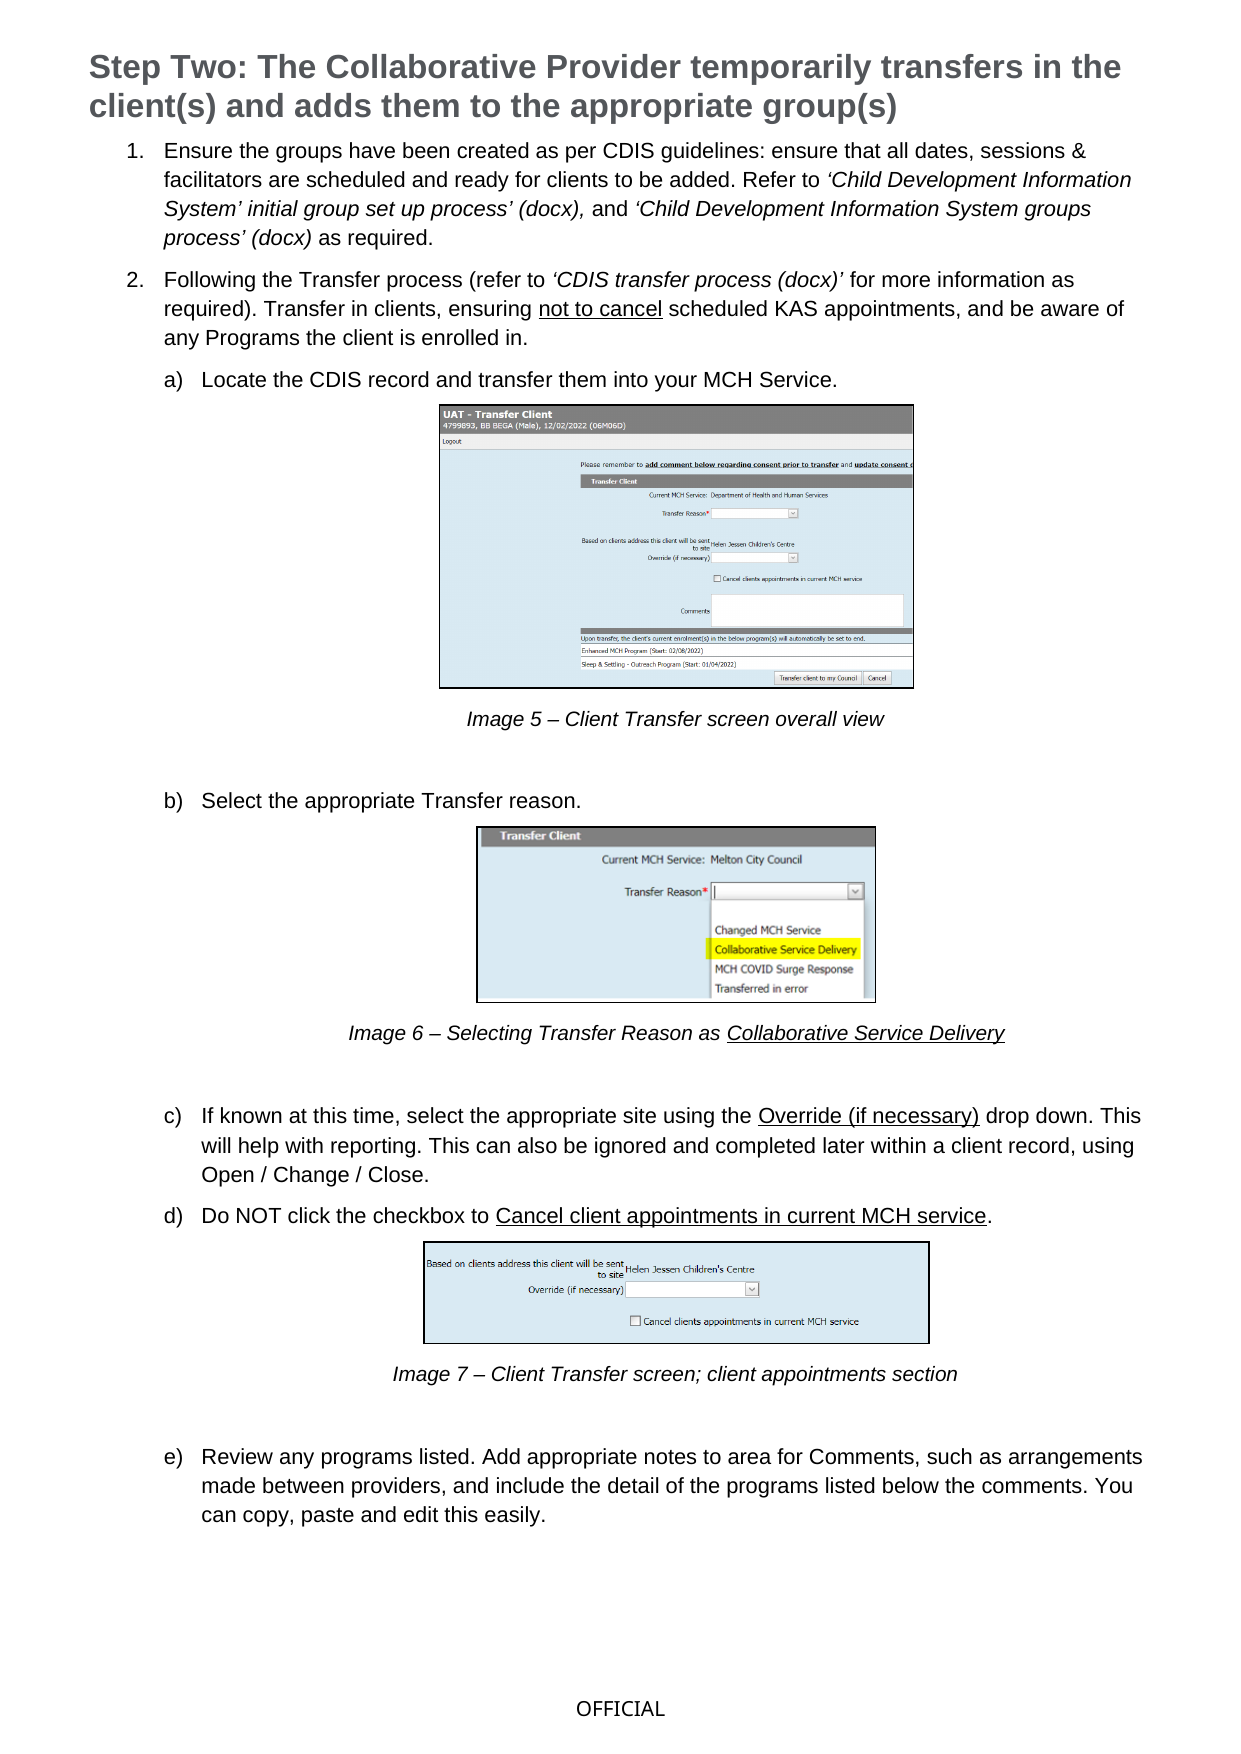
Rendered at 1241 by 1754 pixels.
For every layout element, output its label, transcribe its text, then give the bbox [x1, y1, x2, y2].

picture [425, 1243, 928, 1343]
text Image 5 – Client Transfer screen overall view [201, 701, 1152, 730]
list Do NOT click the checkbox to Cancel client appointments in current MCH service. [164, 1199, 1152, 1228]
list Review any programs listed. Add appropriate notes to area for Comments, such as arrangements made between providers, and include the detail of the programs listed below the comments. You can copy, paste and edit this easily. [164, 1440, 1152, 1528]
list Locate the CDIS record and transfer them into your MCH Service. [164, 363, 1152, 392]
picture [440, 406, 913, 687]
text Image 6 – Selecting Transfer Reason as Collaborative Service Delivery [201, 1016, 1152, 1045]
list Following the Transfer process (refer to ‘CDIS transfer process (docx)’ for more information as required). Transfer in clients, ensuring not to cancel scheduled KAS appointments, and be aware of any Programs the client is enrolled in. [126, 263, 1152, 350]
picture [478, 828, 875, 1002]
list Select the appropriate Transfer reason. [164, 784, 1152, 814]
text Image 7 – Client Transfer screen; client appointments section [201, 1357, 1152, 1386]
list Ensure the groups have been created as per CDIS guidelines: ensure that all dates, sessions & facilitators are scheduled and ready for clients to be added. Refer to ‘Child Development Information System’ initial group set up process’ (docx), and ‘Child Development Information System groups process’ (docx) as required. [126, 133, 1152, 250]
subtitle Step Two: The Collaborative Provider temporarily transfers in the client(s) and adds them to the appropriate group(s) [89, 47, 1152, 124]
list If known at this time, select the appropriate site using the Override (if necessary) drop down. This will help with reporting. This can also be ignored and completed later within a client record, using Open / Change / Close. [164, 1099, 1152, 1187]
